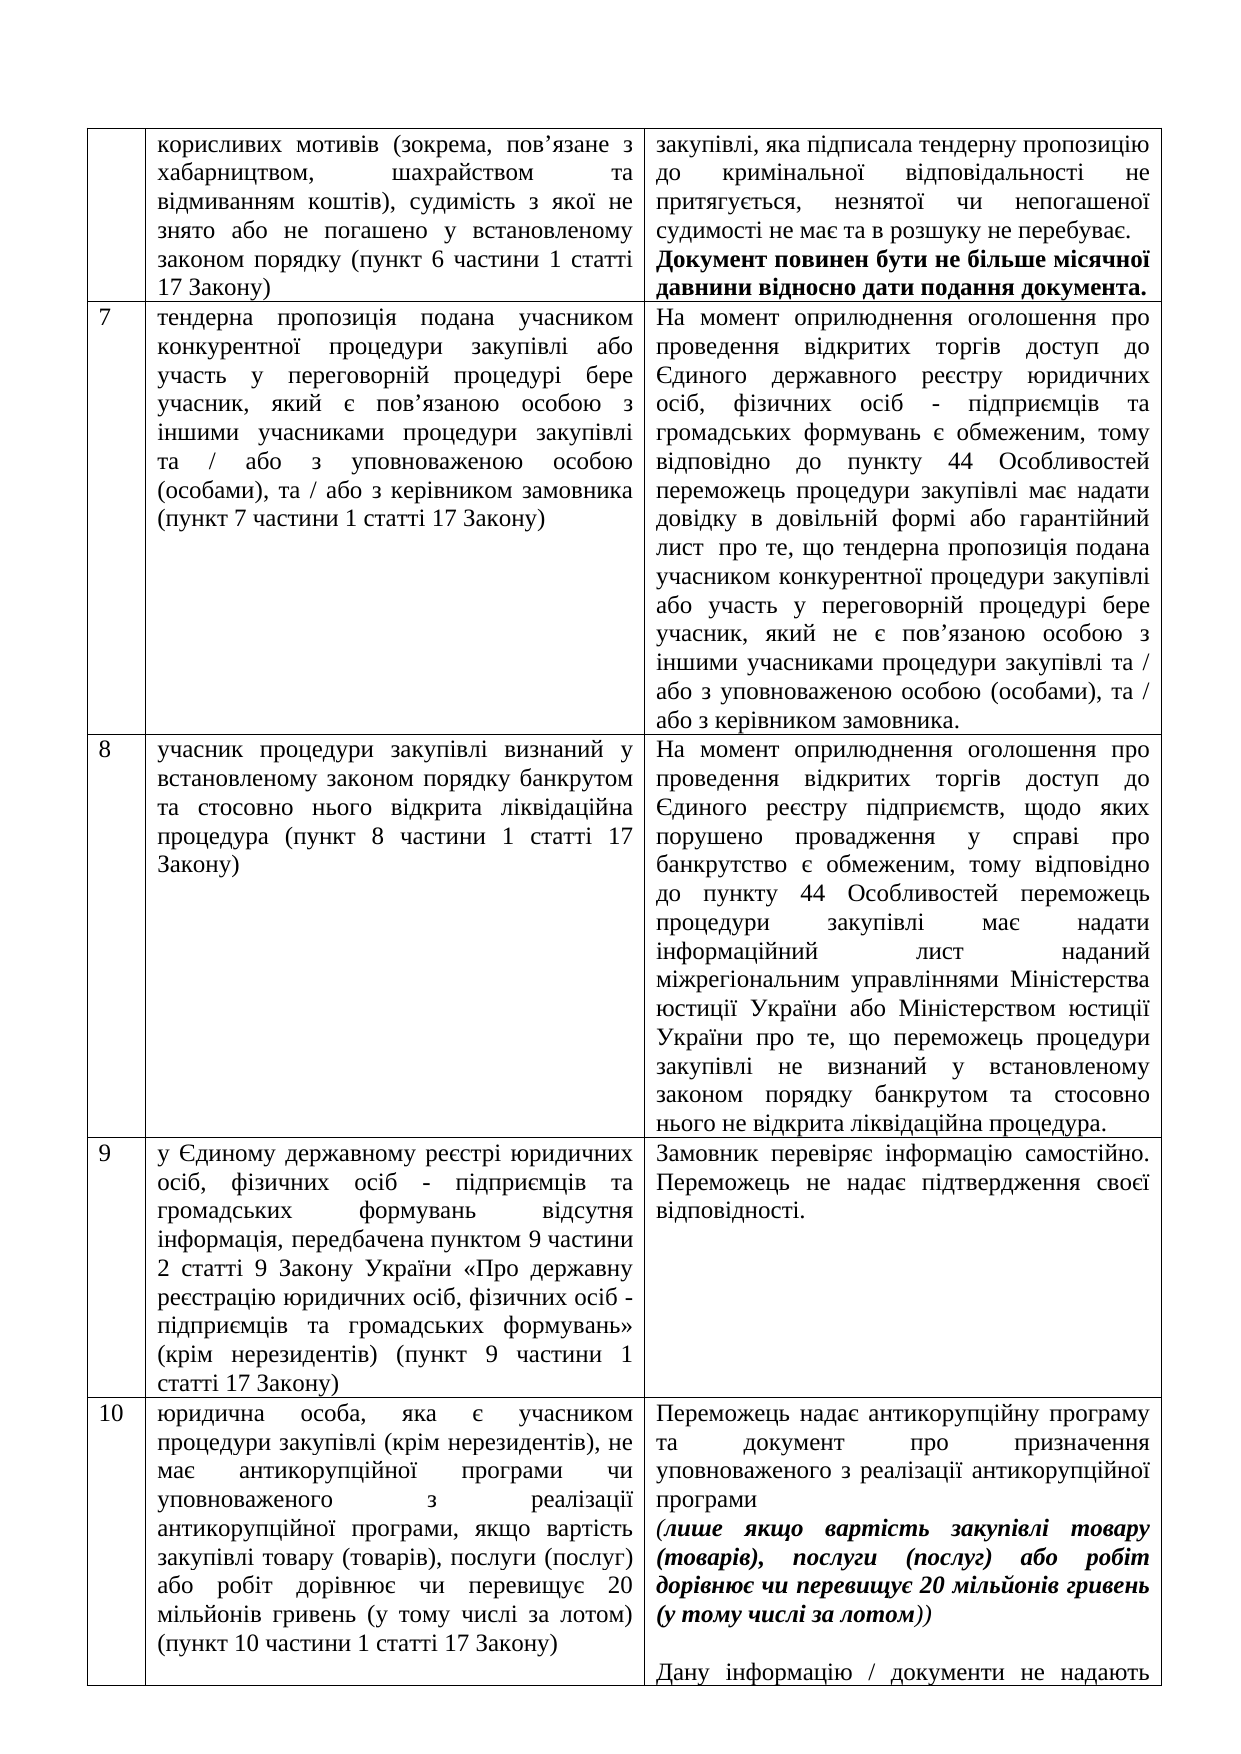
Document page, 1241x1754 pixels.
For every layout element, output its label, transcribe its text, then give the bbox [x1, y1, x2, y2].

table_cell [146, 1398, 644, 1685]
table_cell тендерна пропозиція подана учасником конкурентної процедури закупівлі або участь у переговорній процедурі бере учасник, який є пов’язаною особою з іншими учасниками процедури закупівлі та / або з уповноваженою особою (особами), та / або з керівником замовника (пункт 7 частини 1 статті 17 Закону) [146, 302, 644, 733]
table_cell 9 [88, 1138, 145, 1397]
table_cell 8 [88, 735, 145, 1137]
table_cell На момент оприлюднення оголошення про проведення відкритих торгів доступ до Єдиного державного реєстру юридичних осіб, фізичних осіб - підприємців та громадських формувань є обмеженим, тому відповідно до пункту 44 Особливостей переможець процедури закупівлі має надати довідку в довільній формі або гарантійний лист про те, що тендерна пропозиція подана учасником конкурентної процедури закупівлі або участь у переговорній процедурі бере учасник, який не є пов’язаною особою з іншими учасниками процедури закупівлі та / або з уповноваженою особою (особами), та / або з керівником замовника. [645, 302, 1161, 733]
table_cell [645, 1398, 1161, 1685]
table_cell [645, 129, 1161, 301]
table_cell 7 [88, 302, 145, 733]
table_cell На момент оприлюднення оголошення про проведення відкритих торгів доступ до Єдиного реєстру підприємств, щодо яких порушено провадження у справі про банкрутство є обмеженим, тому відповідно до пункту 44 Особливостей переможець процедури закупівлі має надати інформаційний лист наданий міжрегіональним управліннями Міністерства юстиції України або Міністерством юстиції України про те, що переможець процедури закупівлі не визнаний у встановленому законом порядку банкрутом та стосовно нього не відкрита ліквідаційна процедура. [645, 735, 1161, 1137]
table_cell учасник процедури закупівлі визнаний у встановленому законом порядку банкрутом та стосовно нього відкрита ліквідаційна процедура (пункт 8 частини 1 статті 17 Закону) [146, 735, 644, 1137]
table_cell Замовник перевіряє інформацію самостійно. Переможець не надає підтвердження своєї відповідності. [645, 1138, 1161, 1397]
table_cell 10 [88, 1398, 145, 1685]
table_cell у Єдиному державному реєстрі юридичних осіб, фізичних осіб - підприємців та громадських формувань відсутня інформація, передбачена пунктом 9 частини 2 статті 9 Закону України «Про державну реєстрацію юридичних осіб, фізичних осіб - підприємців та громадських формувань» (крім нерезидентів) (пункт 9 частини 1 статті 17 Закону) [146, 1138, 644, 1397]
table_cell 6 [88, 129, 145, 301]
